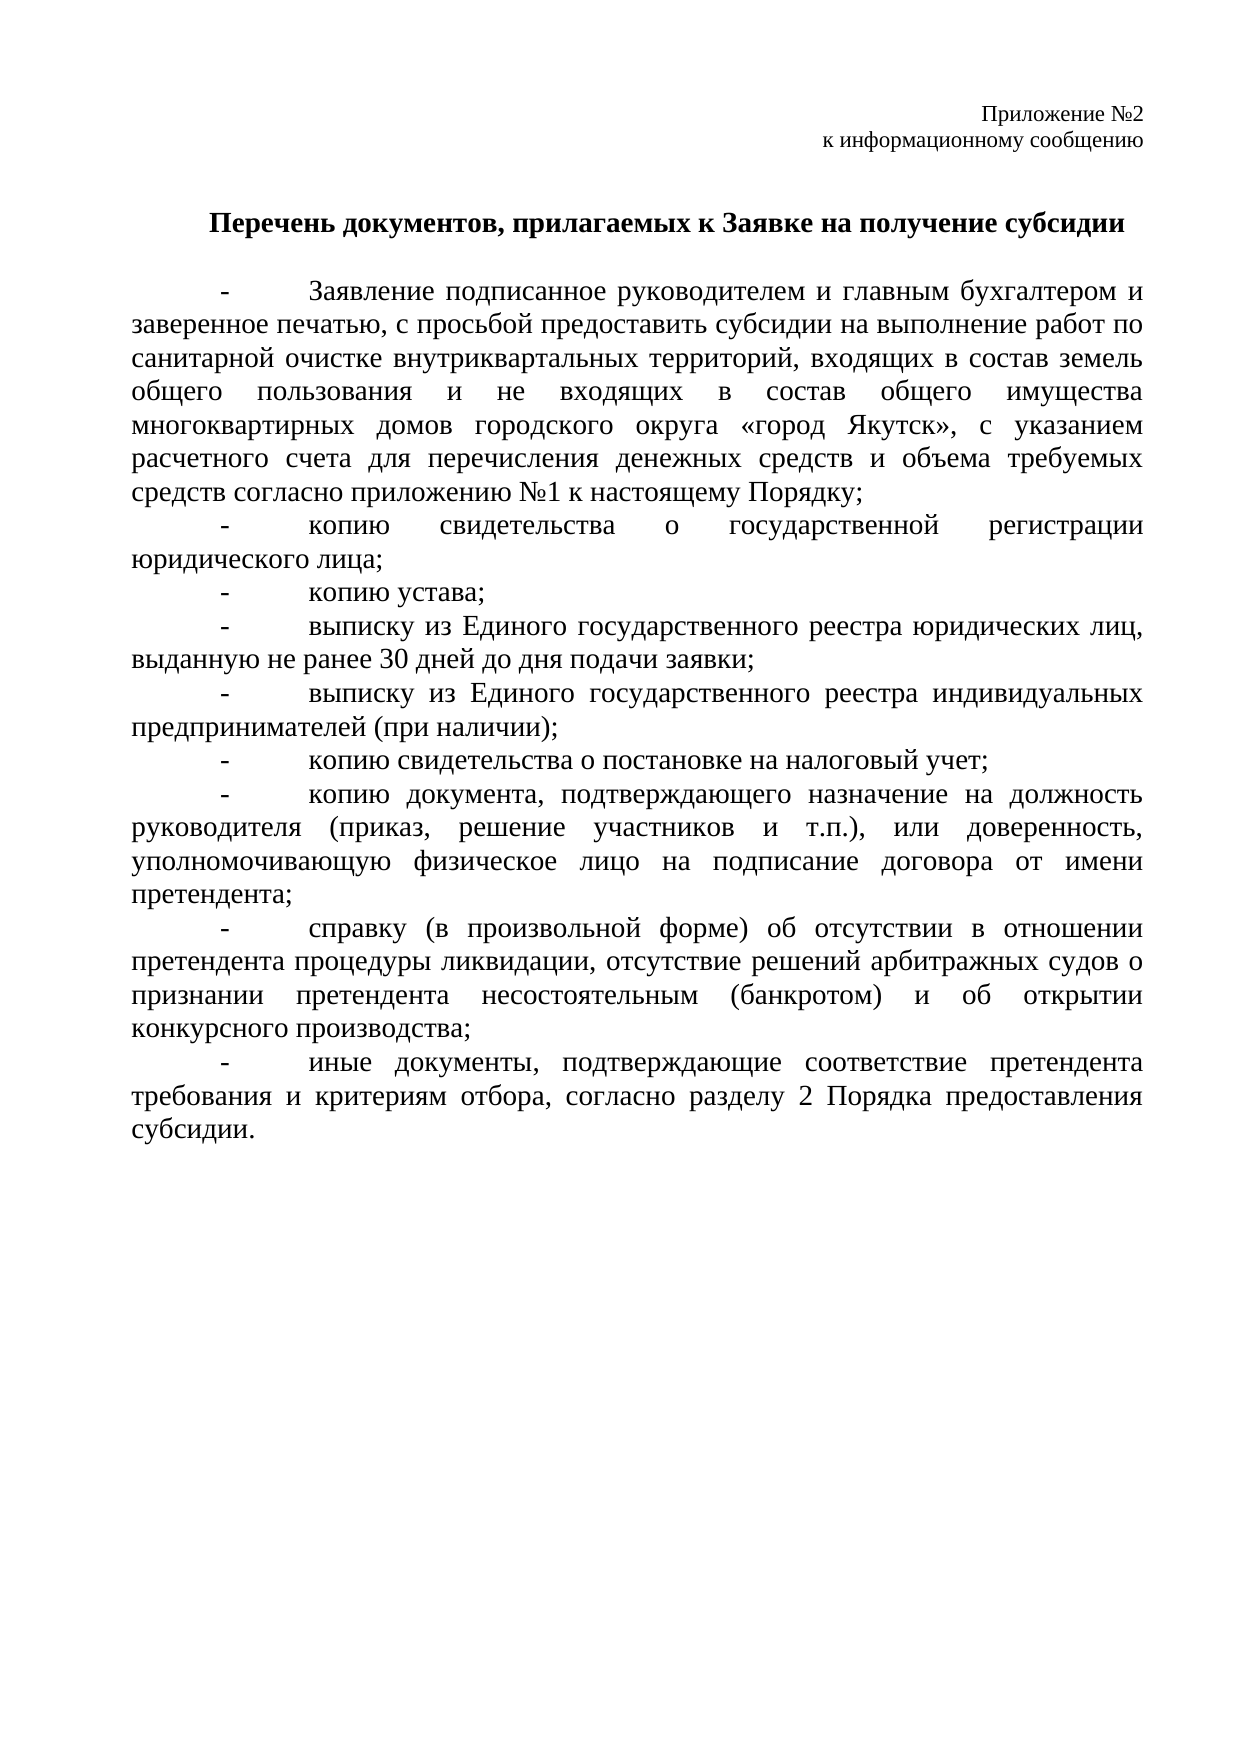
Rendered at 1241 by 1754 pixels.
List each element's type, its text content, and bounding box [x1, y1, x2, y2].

text Приложение №2 [656, 100, 1144, 127]
text Перечень документов, прилагаемых к Заявке на получение субсидии [131, 206, 1144, 239]
text - справку (в произвольной форме) об отсутствии в отношении претендента процедуры ликвидации, отсутствие решений арбитражных судов о признании претендента несостоятельным (банкротом) и об открытии конкурсного производства; [131, 910, 1144, 1044]
text - Заявление подписанное руководителем и главным бухгалтером и заверенное печатью, с просьбой предоставить субсидии на выполнение работ по санитарной очистке внутриквартальных территорий, входящих в состав земель общего пользования и не входящих в состав общего имущества многоквартирных домов городского округа «город Якутск», с указанием расчетного счета для перечисления денежных средств и объема требуемых средств согласно приложению №1 к настоящему Порядку; [131, 273, 1144, 507]
text - копию свидетельства о государственной регистрации юридического лица; [131, 507, 1144, 574]
text - выписку из Единого государственного реестра индивидуальных предпринимателей (при наличии); [131, 675, 1144, 742]
text к информационному сообщению [656, 127, 1144, 153]
text - копию устава; [131, 574, 1144, 608]
text - копию свидетельства о постановке на налоговый учет; [131, 742, 1144, 776]
text - выписку из Единого государственного реестра юридических лиц, выданную не ранее 30 дней до дня подачи заявки; [131, 608, 1144, 675]
text - копию документа, подтверждающего назначение на должность руководителя (приказ, решение участников и т.п.), или доверенность, уполномочивающую физическое лицо на подписание договора от имени претендента; [131, 776, 1144, 910]
text - иные документы, подтверждающие соответствие претендента требования и критериям отбора, согласно разделу 2 Порядка предоставления субсидии. [131, 1044, 1144, 1145]
